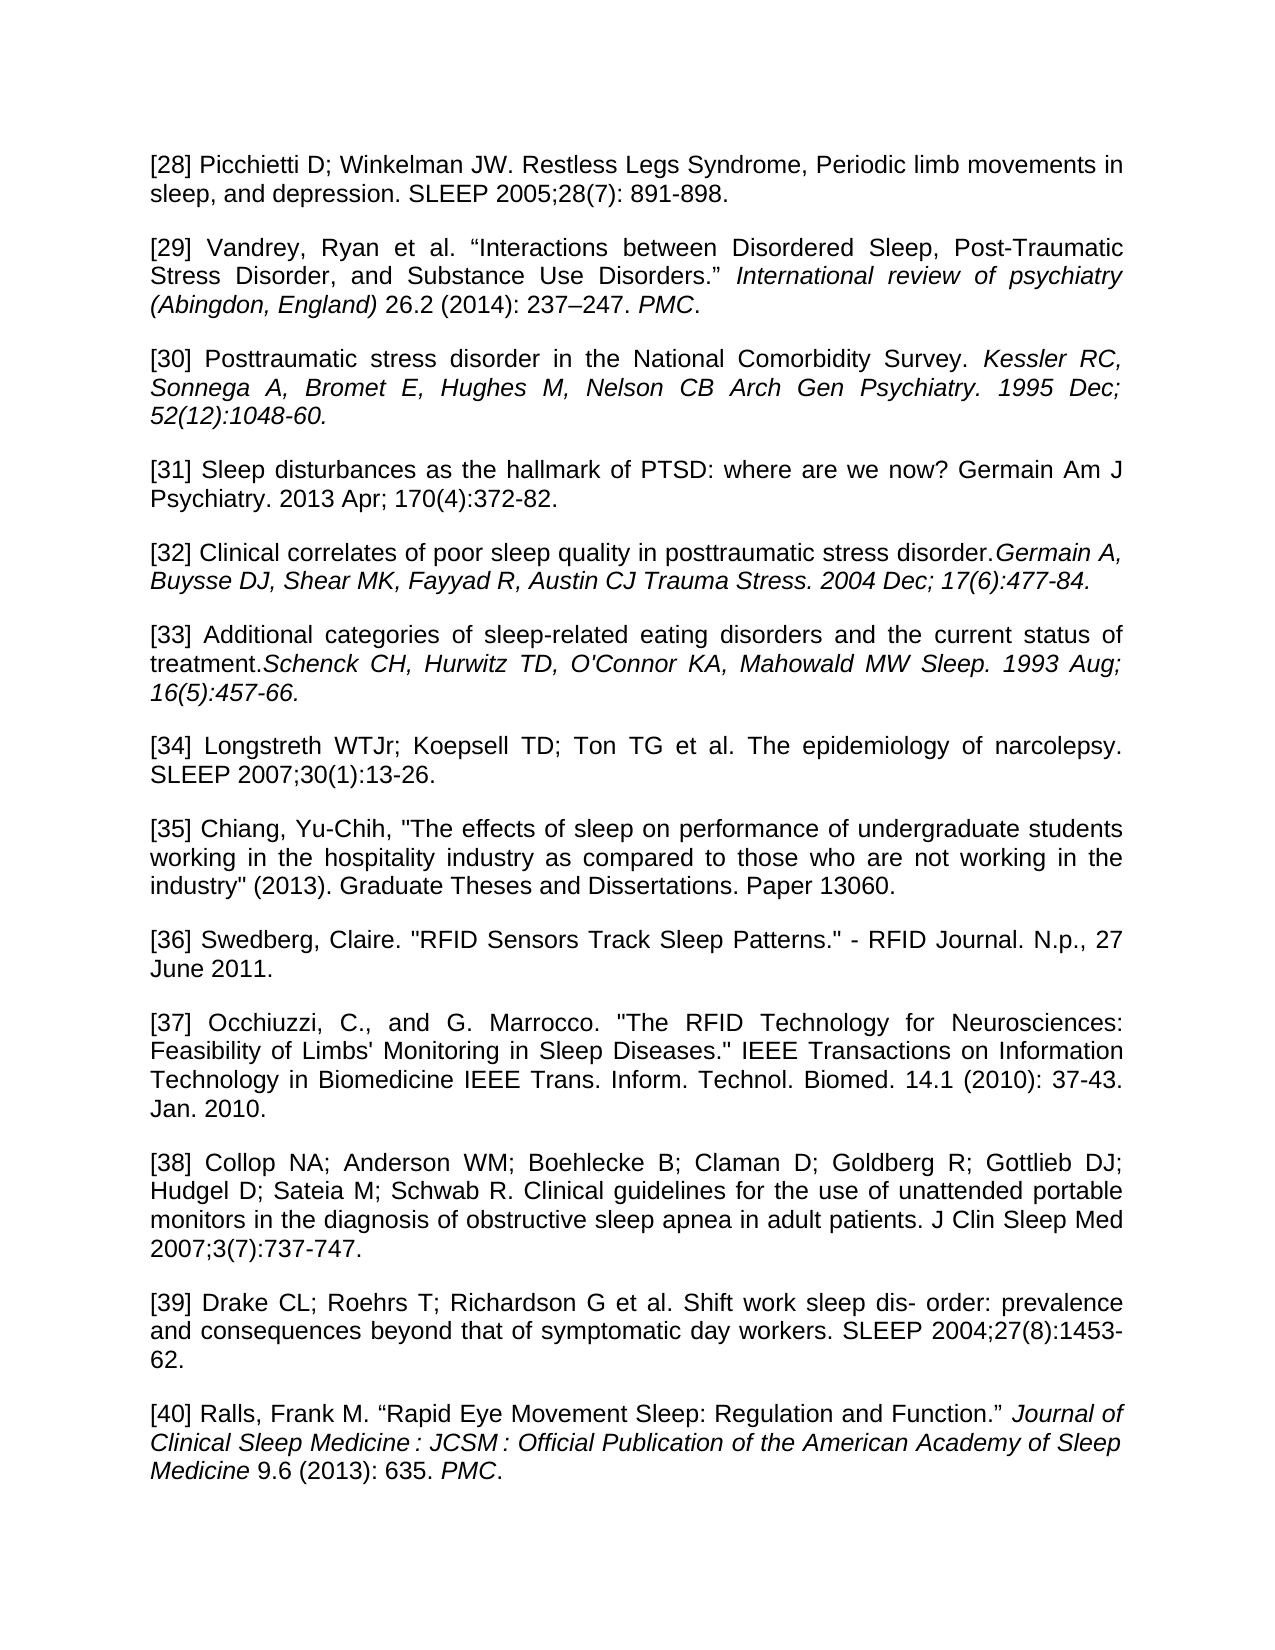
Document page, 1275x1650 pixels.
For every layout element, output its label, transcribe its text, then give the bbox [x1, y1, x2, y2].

text [34] Longstreth WTJr; Koepsell TD; Ton TG et al. The epidemiology of narcolepsy. SLEEP 2007;30(1):13-26. [150, 731, 1125, 789]
text [28] Picchietti D; Winkelman JW. Restless Legs Syndrome, Periodic limb movements in sleep, and depression. SLEEP 2005;28(7): 891-898. [150, 150, 1125, 207]
text [37] Occhiuzzi, C., and G. Marrocco. "The RFID Technology for Neurosciences: Feasibility of Limbs' Monitoring in Sleep Diseases." IEEE Transactions on Information Technology in Biomedicine IEEE Trans. Inform. Technol. Biomed. 14.1 (2010): 37-43. Jan. 2010. [150, 1007, 1125, 1122]
text [35] Chiang, Yu-Chih, "The effects of sleep on performance of undergraduate students working in the hospitality industry as compared to those who are not working in the industry" (2013). Graduate Theses and Dissertations. Paper 13060. [150, 814, 1125, 900]
text [29] Vandrey, Ryan et al. “Interactions between Disordered Sleep, Post-Traumatic Stress Disorder, and Substance Use Disorders.” International review of psychiatry (Abingdon, England) 26.2 (2014): 237–247. PMC. [150, 232, 1125, 319]
text [32] Clinical correlates of poor sleep quality in posttraumatic stress disorder.Germain A, Buysse DJ, Shear MK, Fayyad R, Austin CJ Trauma Stress. 2004 Dec; 17(6):477-84. [150, 537, 1125, 595]
text [36] Swedberg, Claire. "RFID Sensors Track Sleep Patterns." - RFID Journal. N.p., 27 June 2011. [150, 925, 1125, 982]
text [40] Ralls, Frank M. “Rapid Eye Movement Sleep: Regulation and Function.” Journal of Clinical Sleep Medicine : JCSM : Official Publication of the American Academy of Sleep Medicine 9.6 (2013): 635. PMC. [150, 1399, 1125, 1485]
text [39] Drake CL; Roehrs T; Richardson G et al. Shift work sleep dis- order: prevalence and consequences beyond that of symptomatic day workers. SLEEP 2004;27(8):1453-62. [150, 1287, 1125, 1374]
text [33] Additional categories of sleep-related eating disorders and the current status of treatment.Schenck CH, Hurwitz TD, O'Connor KA, Mahowald MW Sleep. 1993 Aug; 16(5):457-66. [150, 620, 1125, 706]
text [31] Sleep disturbances as the hallmark of PTSD: where are we now? Germain Am J Psychiatry. 2013 Apr; 170(4):372-82. [150, 455, 1125, 512]
text [38] Collop NA; Anderson WM; Boehlecke B; Claman D; Goldberg R; Gottlieb DJ; Hudgel D; Sateia M; Schwab R. Clinical guidelines for the use of unattended portable monitors in the diagnosis of obstructive sleep apnea in adult patients. J Clin Sleep Med 2007;3(7):737-747. [150, 1147, 1125, 1262]
text [30] Posttraumatic stress disorder in the National Comorbidity Survey. Kessler RC, Sonnega A, Bromet E, Hughes M, Nelson CB Arch Gen Psychiatry. 1995 Dec; 52(12):1048-60. [150, 344, 1125, 430]
